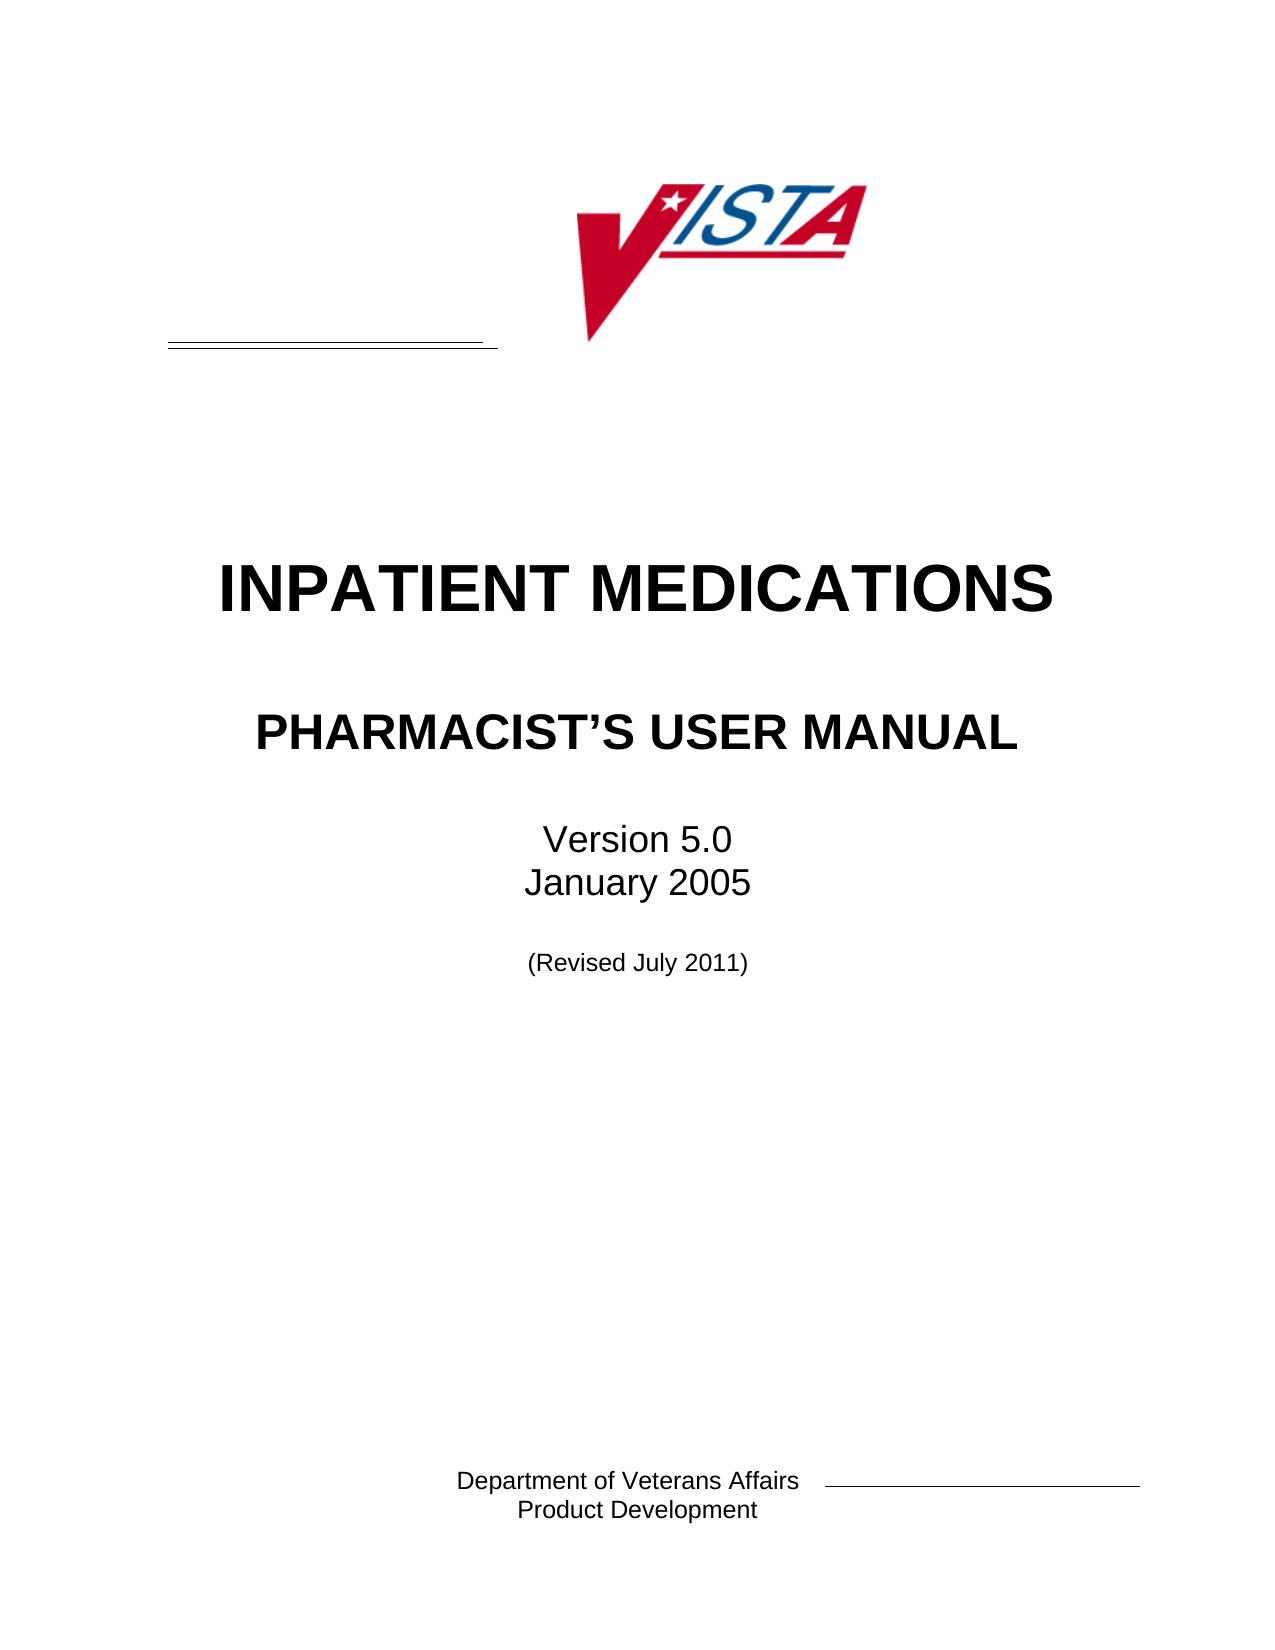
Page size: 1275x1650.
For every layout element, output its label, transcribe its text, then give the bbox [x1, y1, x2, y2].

title INPATIENT MEDICATIONS [217, 549, 1058, 626]
text (Revised July 2011) [217, 948, 1059, 976]
text PHARMACIST’S USER MANUAL [215, 703, 1058, 760]
text Department of Veterans Affairs Product Development [456, 1467, 802, 1523]
picture [577, 184, 868, 343]
text January 2005 [217, 861, 1059, 904]
subtitle Version 5.0 [217, 818, 1058, 861]
